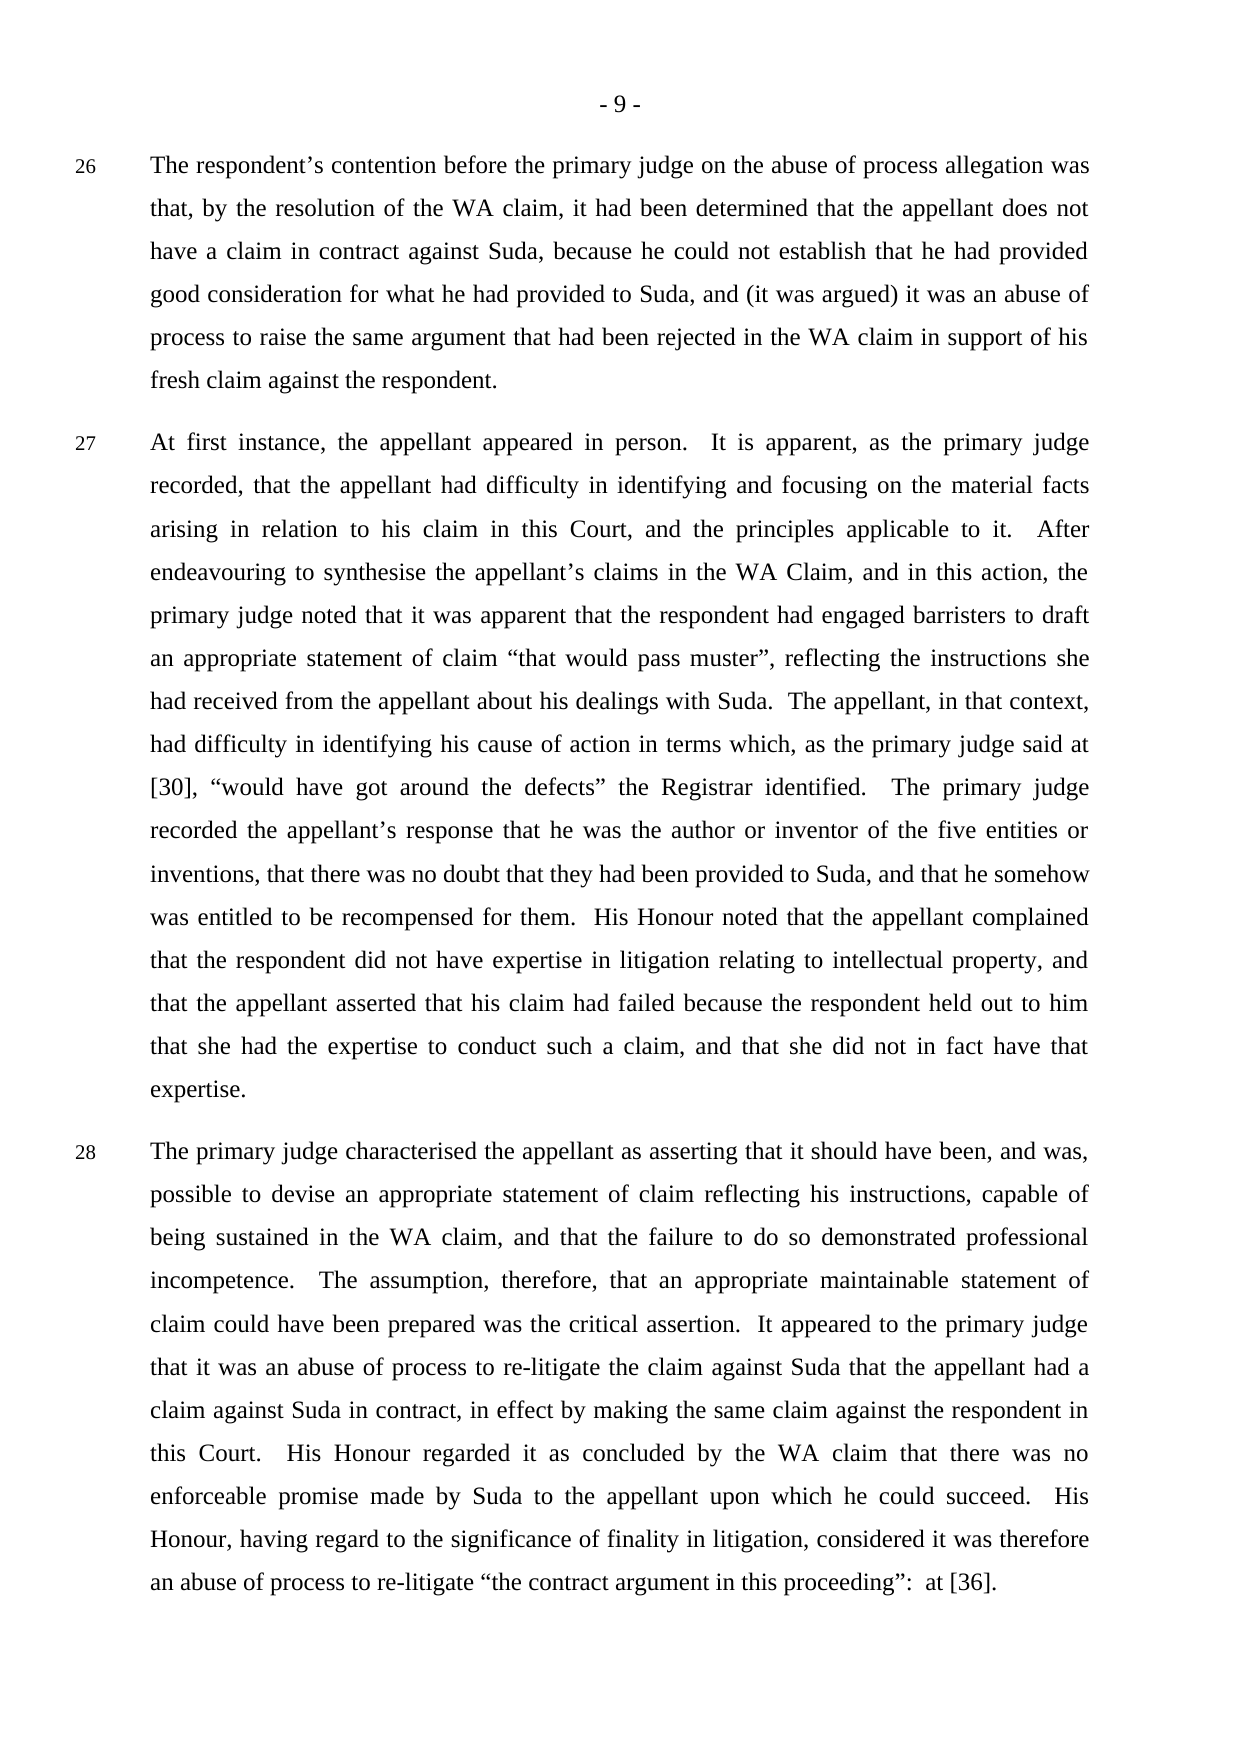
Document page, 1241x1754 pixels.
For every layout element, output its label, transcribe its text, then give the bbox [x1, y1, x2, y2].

text At first instance, the appellant appeared in person. It is apparent, as the primary judge recorded, that the appellant had difficulty in identifying and focusing on the material facts arising in relation to his claim in this Court, and the principles applicable to it. After endeavouring to synthesise the appellant’s claims in the WA Claim, and in this action, the primary judge noted that it was apparent that the respondent had engaged barristers to draft an appropriate statement of claim “that would pass muster”, reflecting the instructions she had received from the appellant about his dealings with Suda. The appellant, in that context, had difficulty in identifying his cause of action in terms which, as the primary judge said at [30], “would have got around the defects” the Registrar identified. The primary judge recorded the appellant’s response that he was the author or inventor of the five entities or inventions, that there was no doubt that they had been provided to Suda, and that he somehow was entitled to be recompensed for them. His Honour noted that the appellant complained that the respondent did not have expertise in litigation relating to intellectual property, and that the appellant asserted that his claim had failed because the respondent held out to him that she had the expertise to conduct such a claim, and that she did not in fact have that expertise. [75, 427, 1090, 1103]
text The respondent’s contention before the primary judge on the abuse of process allegation was that, by the resolution of the WA claim, it had been determined that the appellant does not have a claim in contract against Suda, because he could not establish that he had provided good consideration for what he had provided to Suda, and (it was argued) it was an abuse of process to raise the same argument that had been rejected in the WA claim in support of his fresh claim against the respondent. [75, 150, 1090, 394]
text The primary judge characterised the appellant as asserting that it should have been, and was, possible to devise an appropriate statement of claim reflecting his instructions, capable of being sustained in the WA claim, and that the failure to do so demonstrated professional incompetence. The assumption, therefore, that an appropriate maintainable statement of claim could have been prepared was the critical assertion. It appeared to the primary judge that it was an abuse of process to re-litigate the claim against Suda that the appellant had a claim against Suda in contract, in effect by making the same claim against the respondent in this Court. His Honour regarded it as concluded by the WA claim that there was no enforceable promise made by Suda to the appellant upon which he could succeed. His Honour, having regard to the significance of finality in litigation, considered it was therefore an abuse of process to re-litigate “the contract argument in this proceeding”: at [36]. [75, 1136, 1090, 1596]
